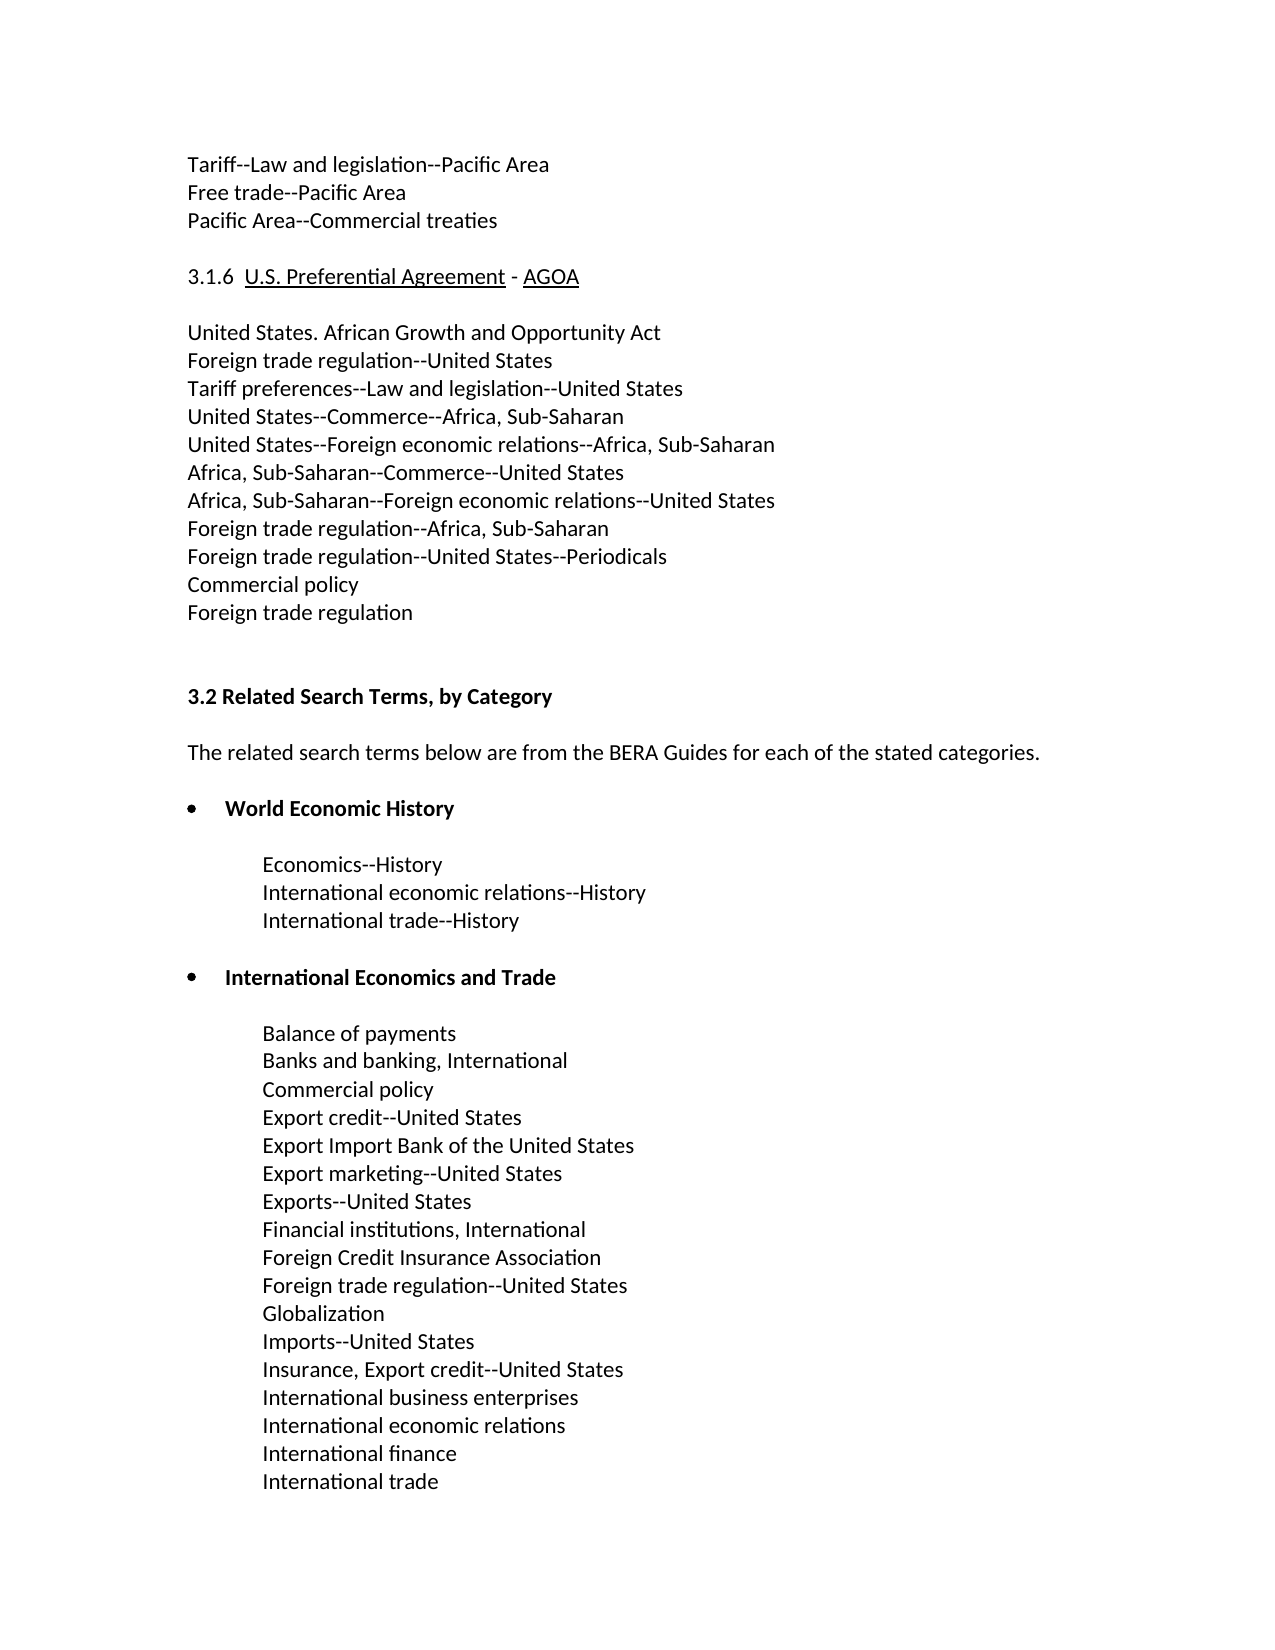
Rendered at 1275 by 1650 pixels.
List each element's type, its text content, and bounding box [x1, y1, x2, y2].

text International economic relations [262, 1411, 1087, 1439]
text Foreign trade regulation--Africa, Sub-Saharan [187, 514, 1087, 542]
text Banks and banking, International [262, 1047, 1087, 1075]
list International Economics and Trade [187, 963, 1087, 991]
text Africa, Sub-Saharan--Commerce--United States [187, 458, 1087, 486]
text Tariff--Law and legislation--Pacific Area [187, 150, 1087, 178]
text Free trade--Pacific Area [187, 178, 1087, 206]
text United States. African Growth and Opportunity Act [187, 318, 1087, 346]
list World Economic History [187, 794, 1087, 822]
text Balance of payments [262, 1019, 1087, 1047]
text Export credit--United States [262, 1103, 1087, 1131]
text International economic relations--History [262, 878, 1087, 907]
text Globalization [262, 1299, 1087, 1327]
text International finance [262, 1439, 1087, 1467]
text International trade [262, 1467, 1087, 1495]
text 3.2 Related Search Terms, by Category [187, 682, 1087, 710]
text International trade--History [262, 907, 1087, 934]
text Commercial policy [187, 570, 1087, 598]
text Export marketing--United States [262, 1159, 1087, 1187]
text Exports--United States [262, 1187, 1087, 1215]
text Foreign trade regulation--United States [262, 1271, 1087, 1299]
text Export Import Bank of the United States [262, 1131, 1087, 1159]
text 3.1.6 U.S. Preferential Agreement - AGOA [187, 262, 1087, 290]
text Commercial policy [262, 1075, 1087, 1103]
text Pacific Area--Commercial treaties [187, 206, 1087, 234]
text United States--Commerce--Africa, Sub-Saharan [187, 402, 1087, 430]
text The related search terms below are from the BERA Guides for each of the stated categories. [187, 738, 1087, 766]
text Economics--History [262, 851, 1087, 878]
text Foreign trade regulation--United States [187, 346, 1087, 374]
text Imports--United States [262, 1327, 1087, 1355]
text Foreign Credit Insurance Association [262, 1243, 1087, 1271]
text Foreign trade regulation [187, 598, 1087, 626]
text United States--Foreign economic relations--Africa, Sub-Saharan [187, 430, 1087, 458]
text Financial institutions, International [262, 1215, 1087, 1243]
text Insurance, Export credit--United States [262, 1355, 1087, 1383]
text International business enterprises [262, 1383, 1087, 1411]
text Africa, Sub-Saharan--Foreign economic relations--United States [187, 486, 1087, 514]
text Tariff preferences--Law and legislation--United States [187, 374, 1087, 402]
text Foreign trade regulation--United States--Periodicals [187, 542, 1087, 570]
